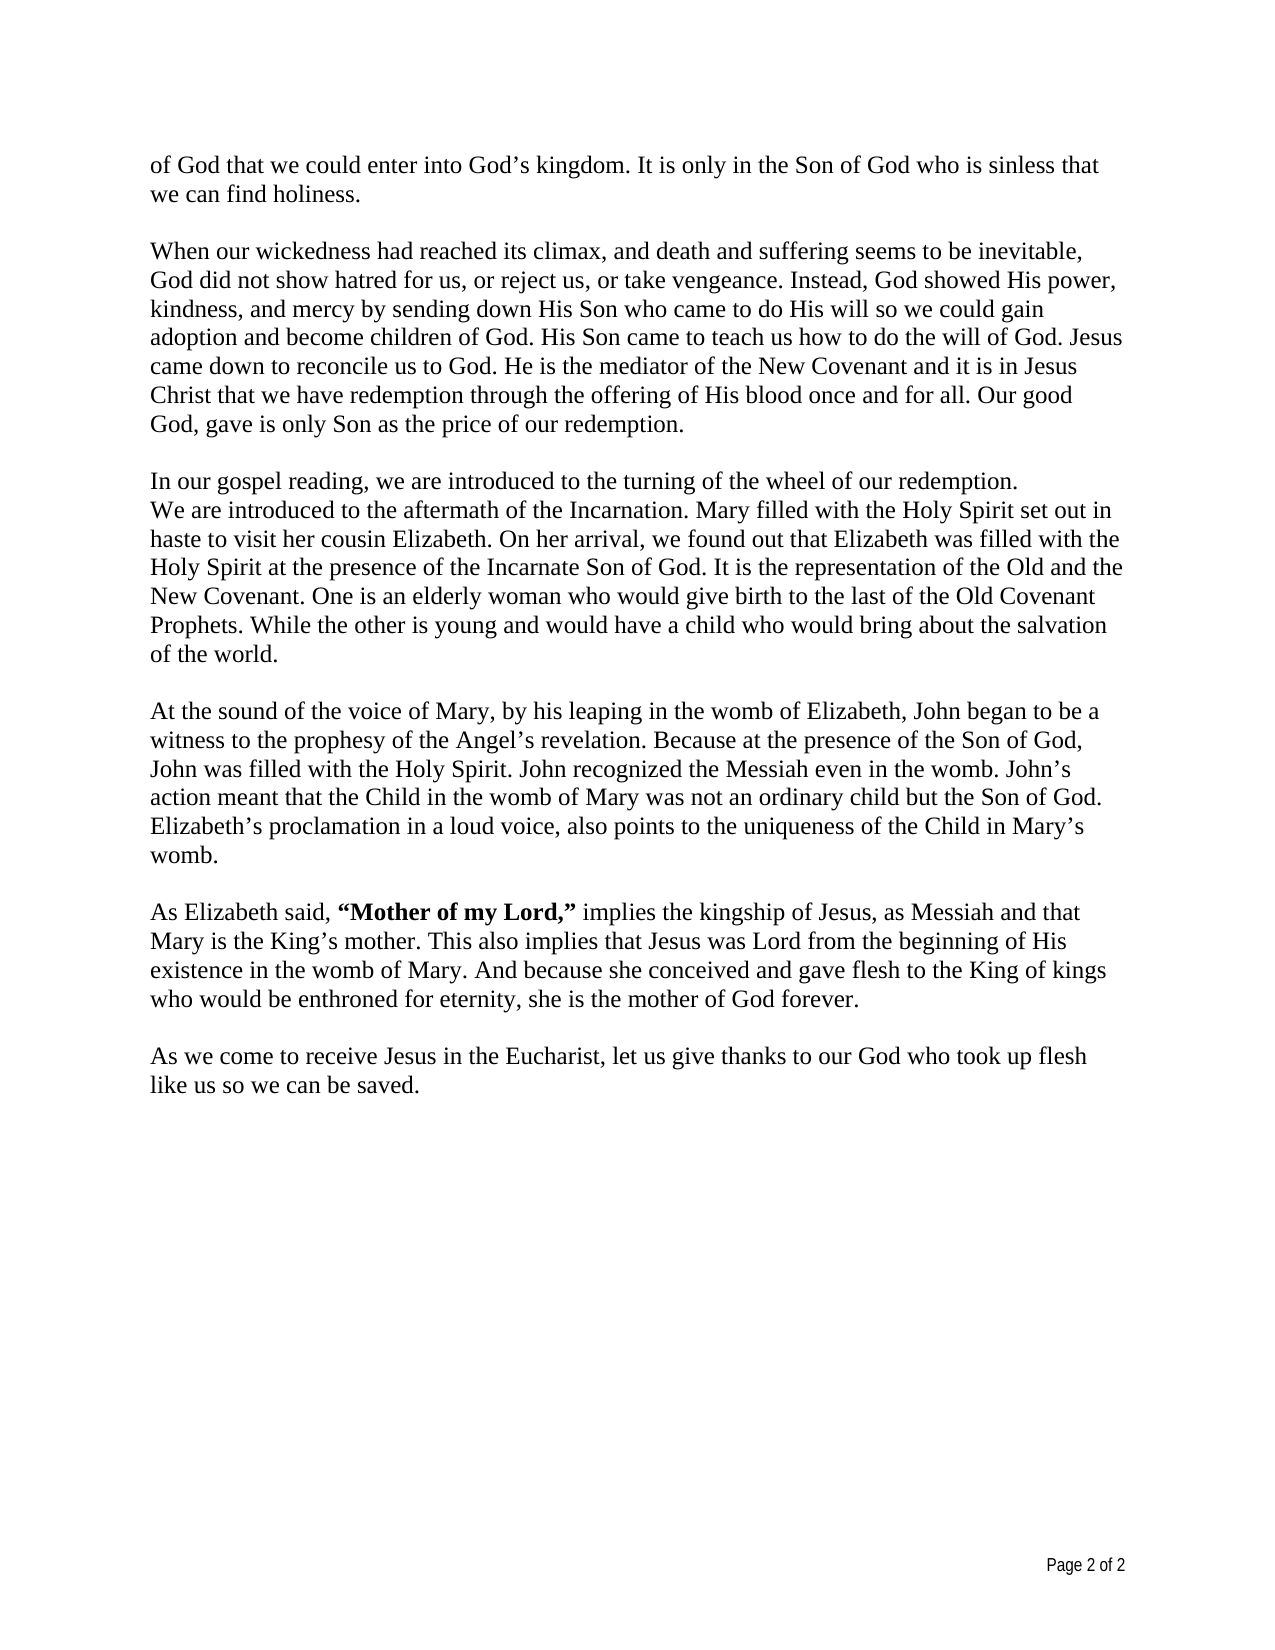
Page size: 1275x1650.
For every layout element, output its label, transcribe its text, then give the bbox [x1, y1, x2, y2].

text We are introduced to the aftermath of the Incarnation. Mary filled with the Holy Spirit set out in haste to visit her cousin Elizabeth. On her arrival, we found out that Elizabeth was filled with the Holy Spirit at the presence of the Incarnate Son of God. It is the representation of the Old and the New Covenant. One is an elderly woman who would give birth to the last of the Old Covenant Prophets. While the other is young and would have a child who would bring about the salvation of the world. [150, 495, 1125, 667]
text In our gospel reading, we are introduced to the turning of the wheel of our redemption. [150, 466, 1125, 495]
text As we come to receive Jesus in the Eucharist, let us give thanks to our God who took up flesh like us so we can be saved. [150, 1041, 1125, 1099]
text At the sound of the voice of Mary, by his leaping in the womb of Elizabeth, John began to be a witness to the prophesy of the Angel’s revelation. Because at the presence of the Son of God, John was filled with the Holy Spirit. John recognized the Messiah even in the womb. John’s action meant that the Child in the womb of Mary was not an ordinary child but the Son of God. Elizabeth’s proclamation in a loud voice, also points to the uniqueness of the Child in Mary’s womb. [150, 696, 1125, 869]
text As Elizabeth said, “Mother of my Lord,” implies the kingship of Jesus, as Messiah and that Mary is the King’s mother. This also implies that Jesus was Lord from the beginning of His existence in the womb of Mary. And because she conceived and gave flesh to the King of kings who would be enthroned for eternity, she is the mother of God forever. [150, 897, 1125, 1012]
text When our wickedness had reached its climax, and death and suffering seems to be inevitable, God did not show hatred for us, or reject us, or take vengeance. Instead, God showed His power, kindness, and mercy by sending down His Son who came to do His will so we could gain adoption and become children of God. His Son came to teach us how to do the will of God. Jesus came down to reconcile us to God. He is the mediator of the New Covenant and it is in Jesus Christ that we have redemption through the offering of His blood once and for all. Our good God, gave is only Son as the price of our redemption. [150, 236, 1125, 437]
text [150, 150, 1125, 207]
